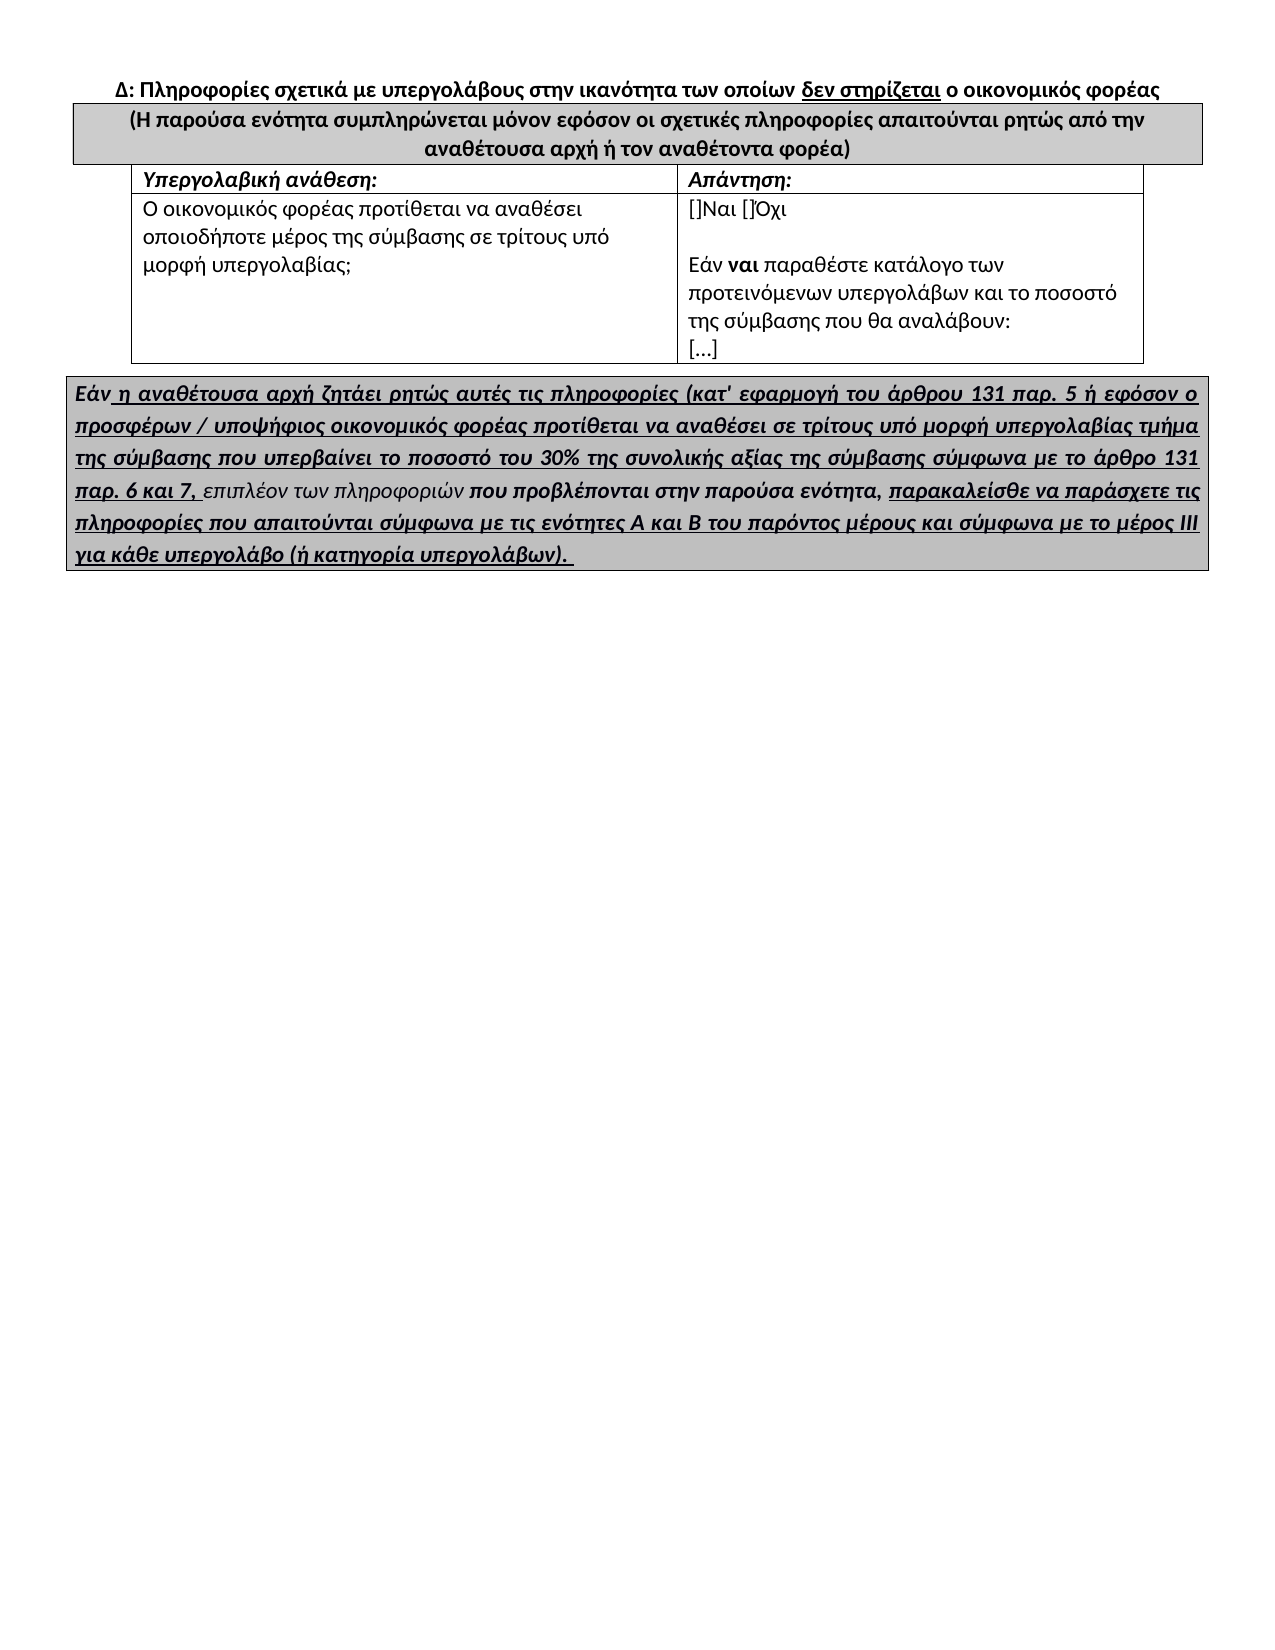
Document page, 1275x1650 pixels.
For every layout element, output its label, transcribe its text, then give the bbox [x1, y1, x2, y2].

text (Η παρούσα ενότητα συμπληρώνεται μόνον εφόσον οι σχετικές πληροφορίες απαιτούνται ρητώς από την αναθέτουσα αρχή ή τον αναθέτοντα φορέα) [74, 104, 1202, 164]
title Εάν η αναθέτουσα αρχή ζητάει ρητώς αυτές τις πληροφορίες (κατ' εφαρμογή του άρθρου 131 παρ. 5 ή εφόσον ο προσφέρων / υποψήφιος οικονομικός φορέας προτίθεται να αναθέσει σε τρίτους υπό μορφή υπεργολαβίας τμήμα της σύμβασης που υπερβαίνει το ποσοστό του 30% της συνολικής αξίας της σύμβασης σύμφωνα με το άρθρο 131 παρ. 6 και 7, επιπλέον των πληροφοριών που προβλέπονται στην παρούσα ενότητα, παρακαλείσθε να παράσχετε τις πληροφορίες που απαιτούνται σύμφωνα με τις ενότητες Α και Β του παρόντος μέρους και σύμφωνα με το μέρος ΙΙΙ για κάθε υπεργολάβο (ή κατηγορία υπεργολάβων). [67, 377, 1208, 570]
table_cell Ο οικονομικός φορέας προτίθεται να αναθέσει οποιοδήποτε μέρος της σύμβασης σε τρίτους υπό μορφή υπεργολαβίας; [132, 194, 677, 362]
table_cell []Ναι []Όχι Εάν ναι παραθέστε κατάλογο των προτεινόμενων υπεργολάβων και το ποσοστό της σύμβασης που θα αναλάβουν: […] [678, 194, 1143, 362]
text Δ: Πληροφορίες σχετικά με υπεργολάβους στην ικανότητα των οποίων δεν στηρίζεται ο οικονομικός φορέας [75, 75, 1200, 103]
table_header Απάντηση: [678, 165, 1143, 193]
table_header Υπεργολαβική ανάθεση: [132, 165, 677, 193]
